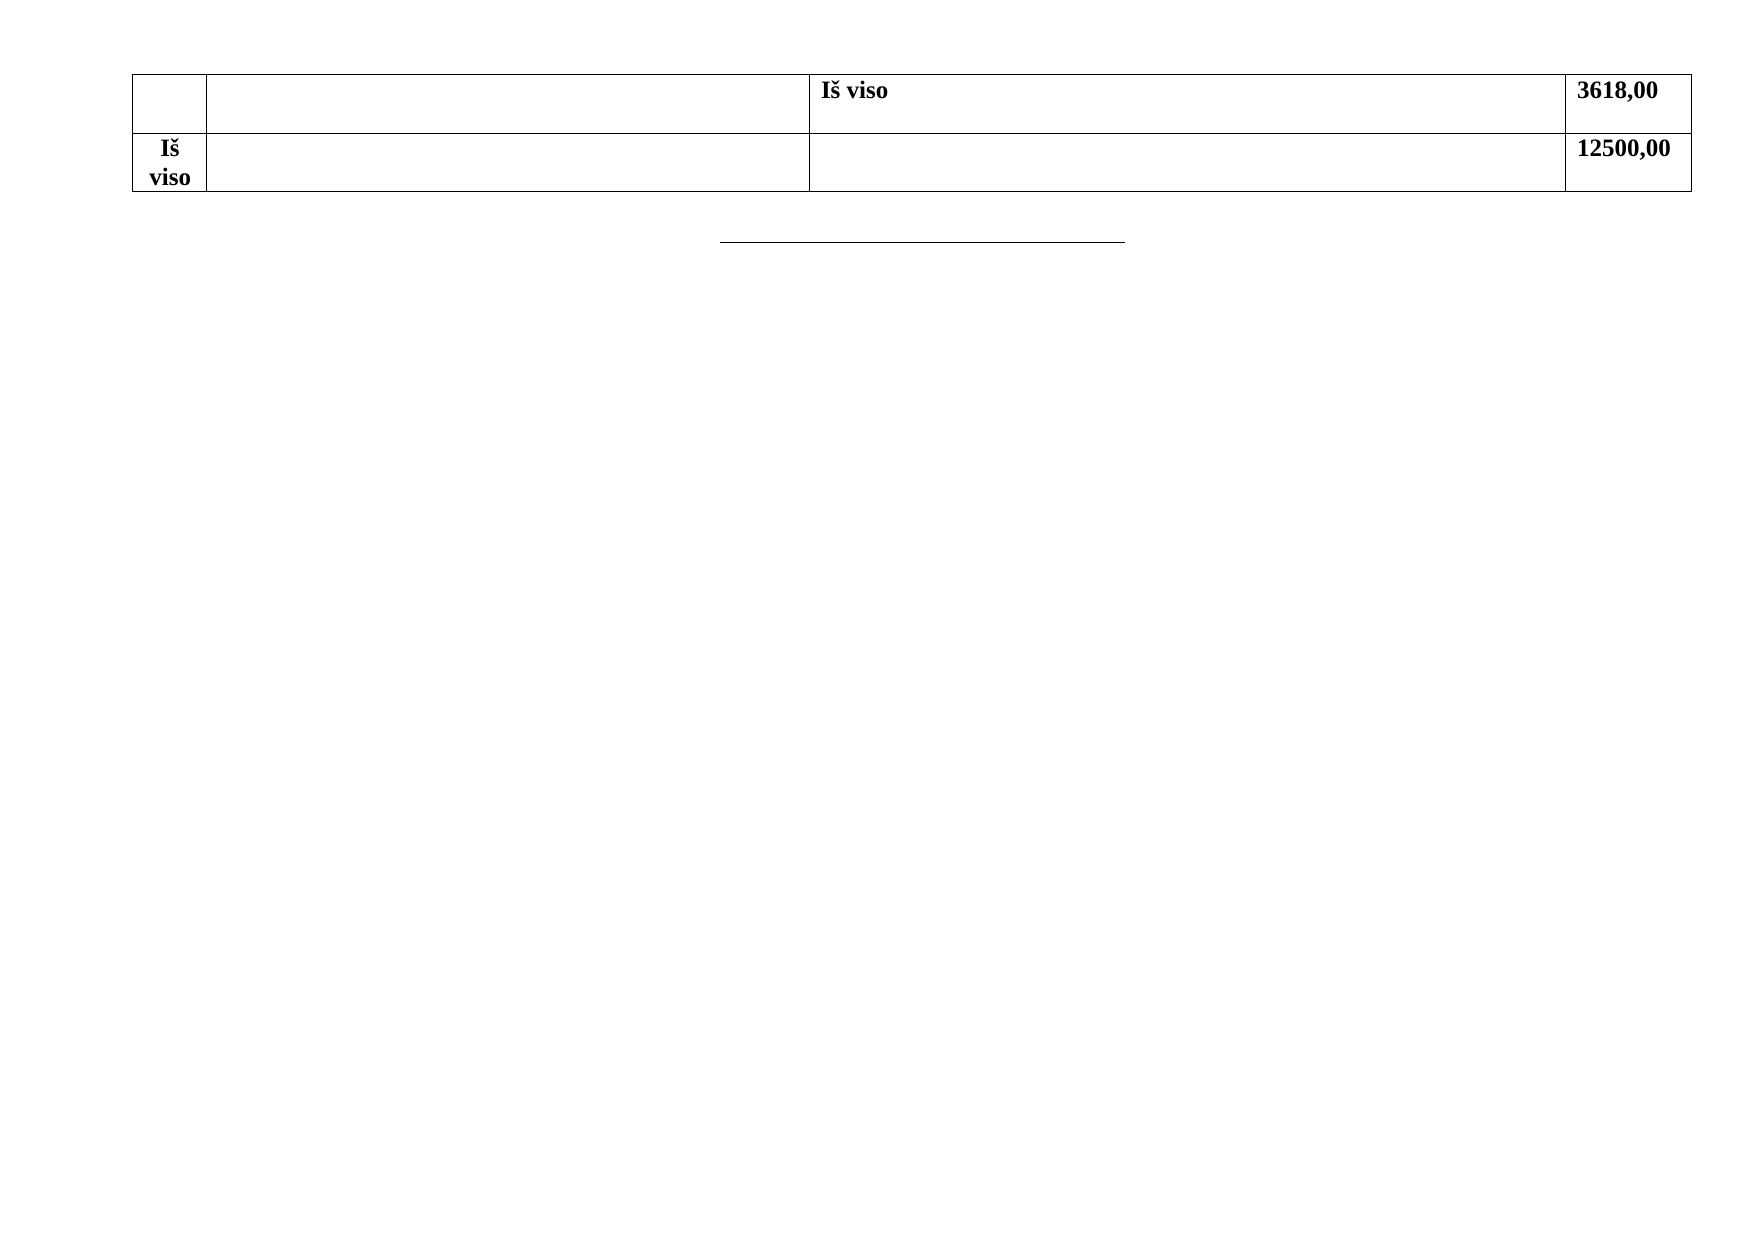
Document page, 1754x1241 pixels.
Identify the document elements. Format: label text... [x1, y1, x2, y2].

table_cell 12500,00 [1566, 134, 1691, 191]
table_cell [810, 134, 1565, 191]
table_cell [207, 134, 809, 191]
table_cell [1566, 75, 1691, 132]
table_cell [207, 75, 809, 132]
table_cell Iš viso [133, 134, 206, 191]
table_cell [810, 75, 1565, 132]
table_cell 7. [133, 75, 206, 132]
